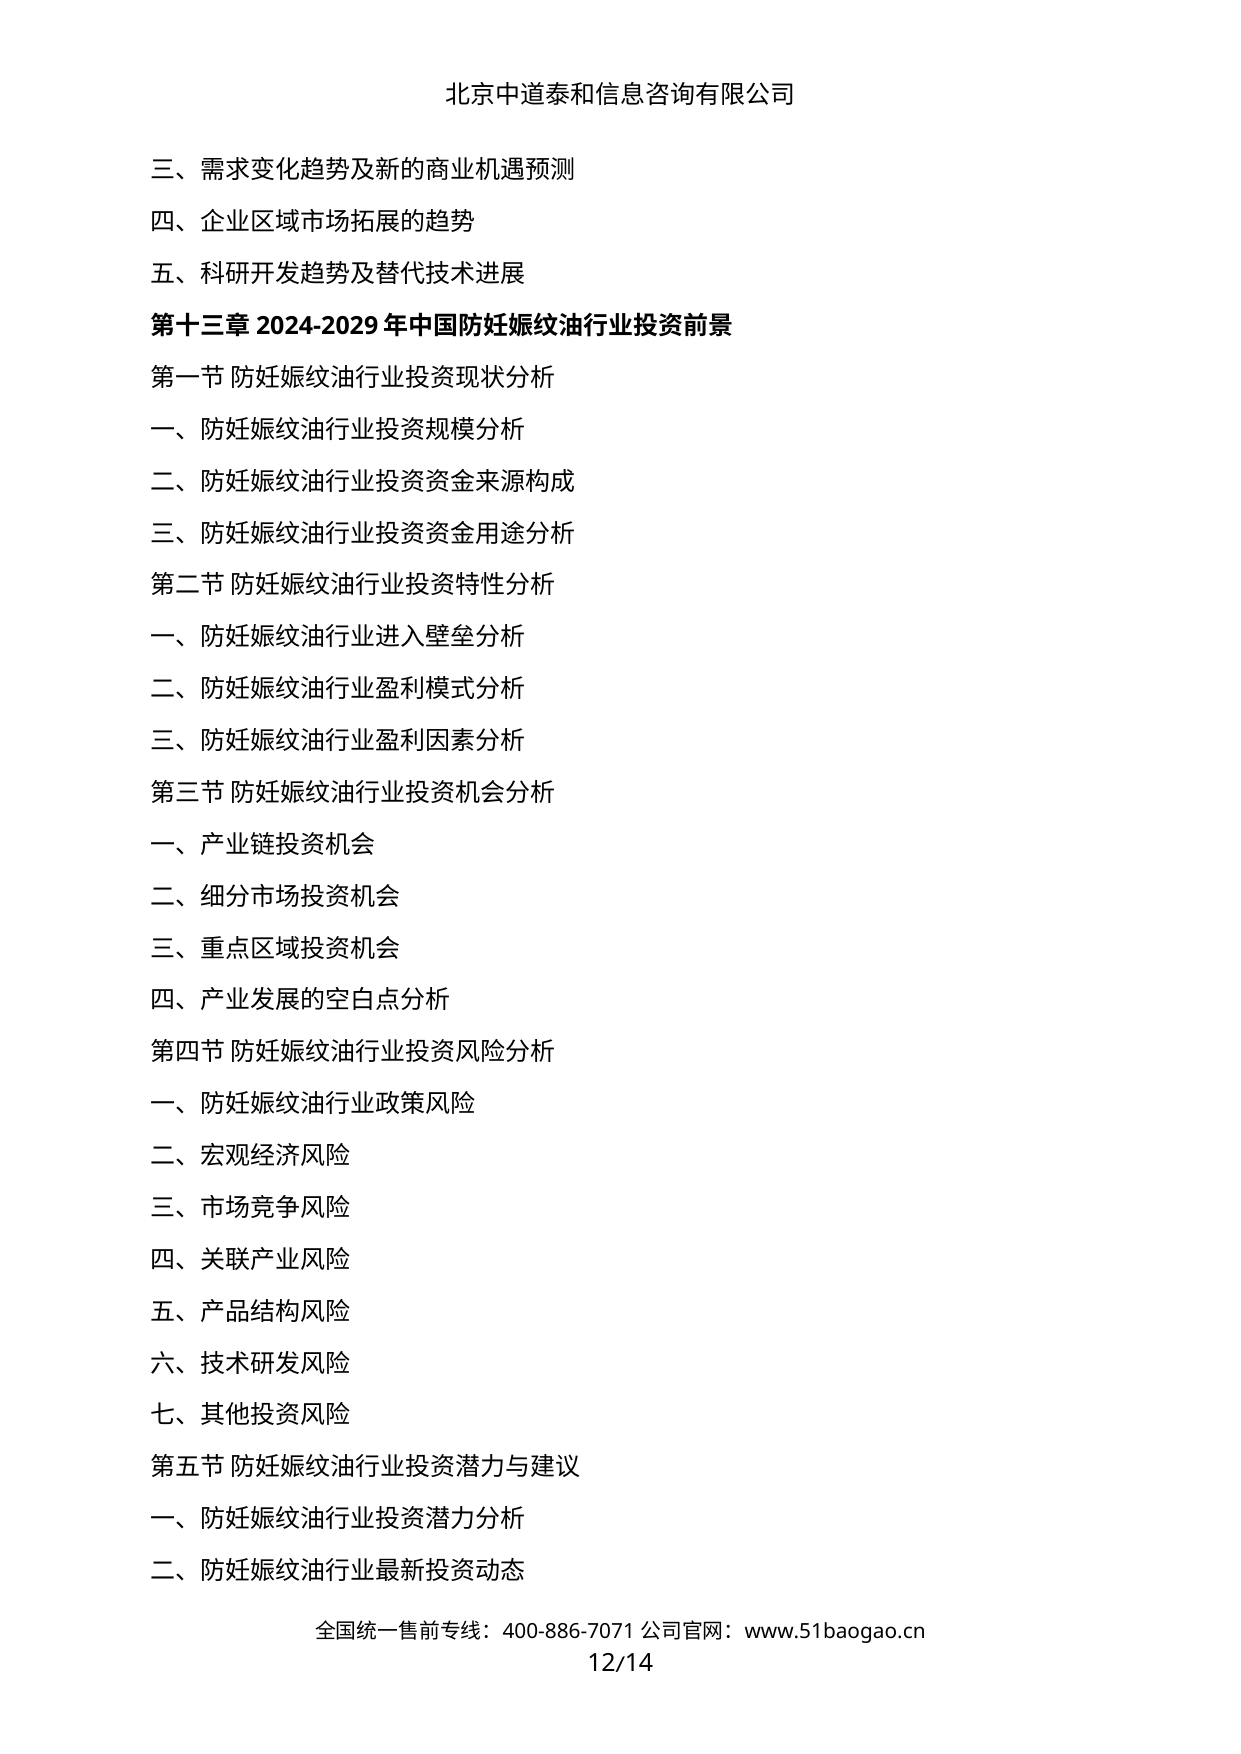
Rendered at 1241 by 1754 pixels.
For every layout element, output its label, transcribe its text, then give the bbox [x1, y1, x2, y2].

text 一、防妊娠纹油行业投资规模分析 [150, 409, 1090, 446]
text 一、防妊娠纹油行业进入壁垒分析 [150, 617, 1090, 653]
text 三、防妊娠纹油行业盈利因素分析 [150, 721, 1090, 757]
text 四、关联产业风险 [150, 1239, 1090, 1276]
text 第四节 防妊娠纹油行业投资风险分析 [150, 1032, 1090, 1068]
text 二、防妊娠纹油行业盈利模式分析 [150, 669, 1090, 705]
text 二、防妊娠纹油行业最新投资动态 [150, 1551, 1090, 1587]
text 七、其他投资风险 [150, 1395, 1090, 1431]
text 第三节 防妊娠纹油行业投资机会分析 [150, 772, 1090, 809]
text 二、防妊娠纹油行业投资资金来源构成 [150, 461, 1090, 497]
text 第一节 防妊娠纹油行业投资现状分析 [150, 357, 1090, 394]
text 一、产业链投资机会 [150, 824, 1090, 861]
text 第十三章 2024-2029年中国防妊娠纹油行业投资前景 [150, 306, 1090, 342]
text 六、技术研发风险 [150, 1343, 1090, 1379]
text 二、细分市场投资机会 [150, 876, 1090, 912]
text 三、重点区域投资机会 [150, 928, 1090, 964]
text 第二节 防妊娠纹油行业投资特性分析 [150, 565, 1090, 601]
text 四、产业发展的空白点分析 [150, 980, 1090, 1016]
text 一、防妊娠纹油行业政策风险 [150, 1084, 1090, 1120]
text 三、需求变化趋势及新的商业机遇预测 [150, 150, 1090, 186]
text 第五节 防妊娠纹油行业投资潜力与建议 [150, 1447, 1090, 1483]
text 五、产品结构风险 [150, 1291, 1090, 1327]
text 四、企业区域市场拓展的趋势 [150, 202, 1090, 238]
text 二、宏观经济风险 [150, 1136, 1090, 1172]
text 三、防妊娠纹油行业投资资金用途分析 [150, 513, 1090, 549]
text 一、防妊娠纹油行业投资潜力分析 [150, 1499, 1090, 1535]
text 三、市场竞争风险 [150, 1187, 1090, 1224]
text 五、科研开发趋势及替代技术进展 [150, 254, 1090, 290]
